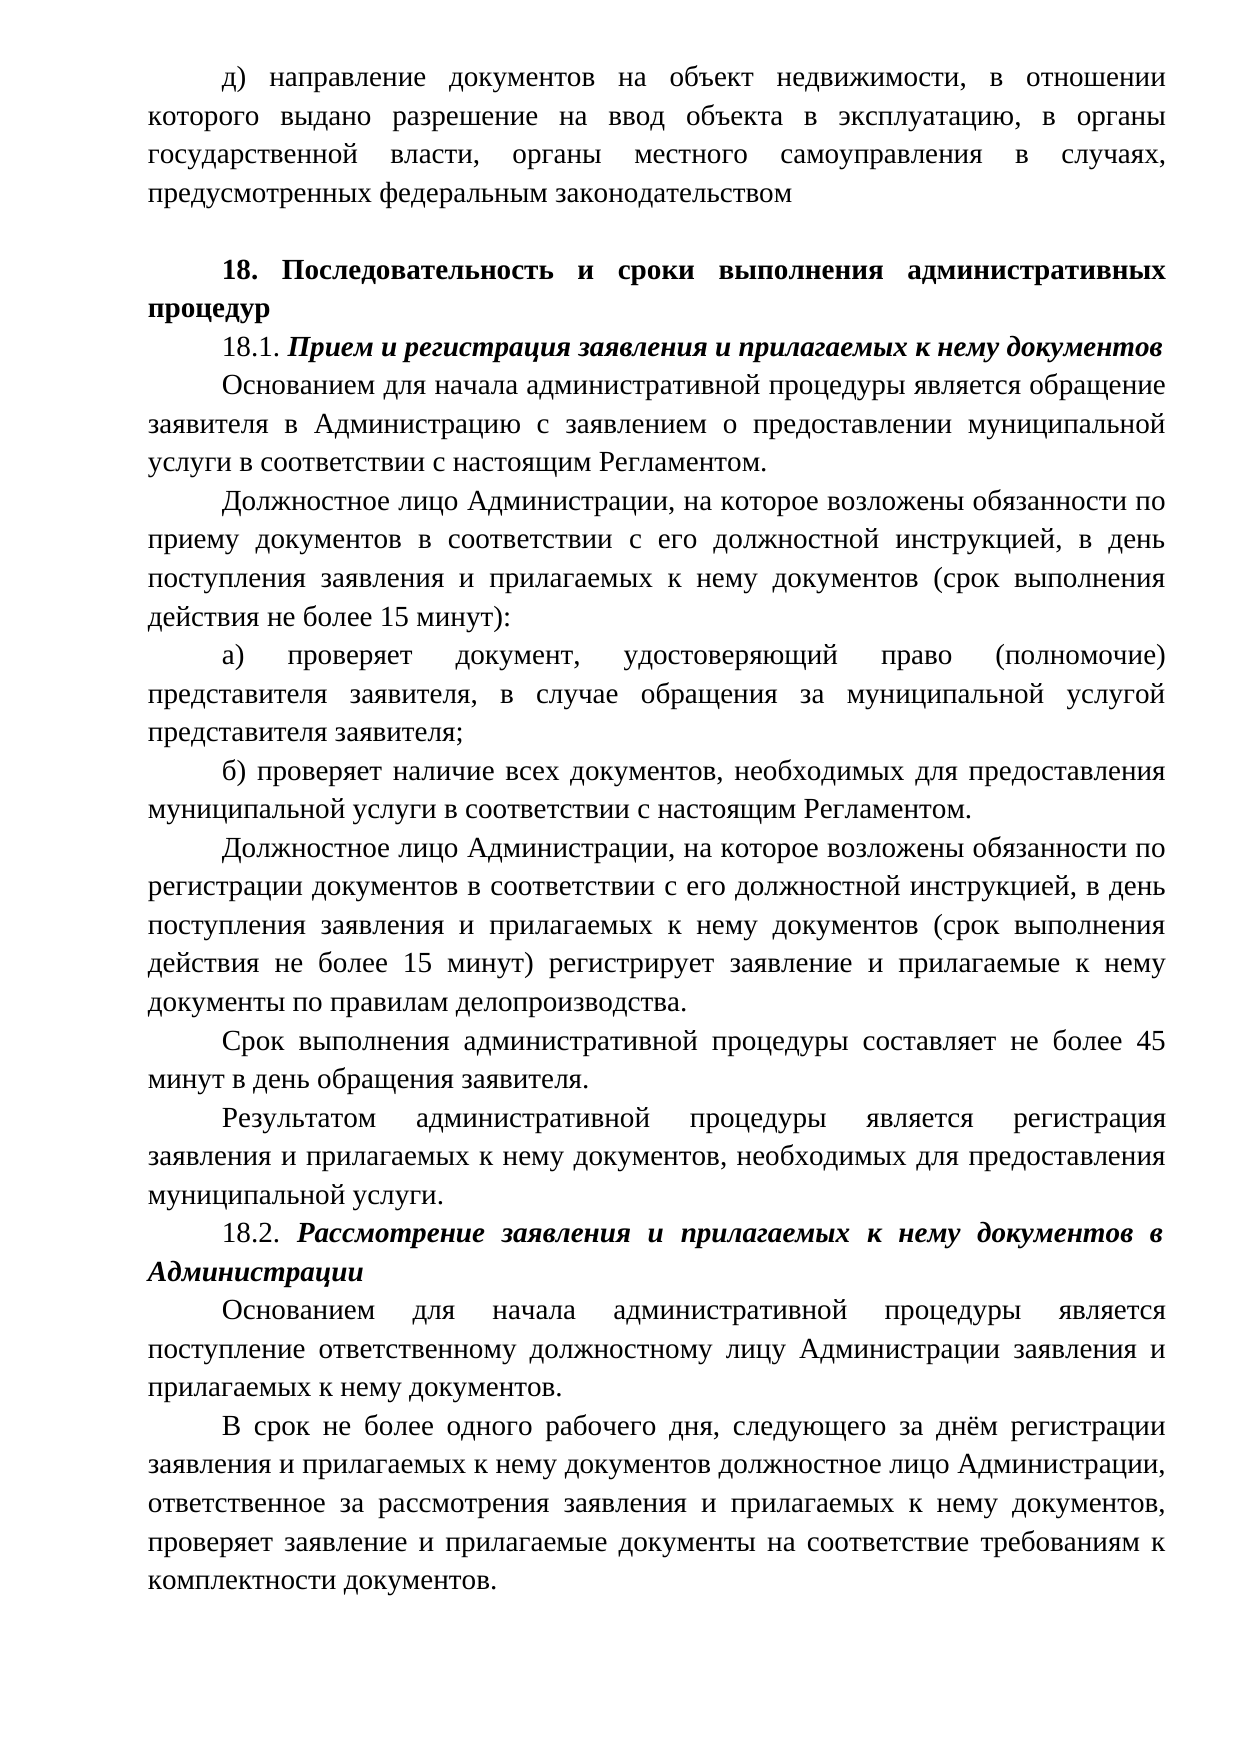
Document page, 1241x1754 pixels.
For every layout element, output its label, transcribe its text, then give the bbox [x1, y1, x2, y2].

text 18.1. Прием и регистрация заявления и прилагаемых к нему документов [148, 329, 1167, 362]
text Основанием для начала административной процедуры является поступление ответственному должностному лицу Администрации заявления и прилагаемых к нему документов. [148, 1292, 1167, 1403]
text Должностное лицо Администрации, на которое возложены обязанности по приему документов в соответствии с его должностной инструкцией, в день поступления заявления и прилагаемых к нему документов (срок выполнения действия не более 15 минут): [148, 483, 1167, 632]
text Должностное лицо Администрации, на которое возложены обязанности по регистрации документов в соответствии с его должностной инструкцией, в день поступления заявления и прилагаемых к нему документов (срок выполнения действия не более 15 минут) регистрирует заявление и прилагаемые к нему документы по правилам делопроизводства. [148, 830, 1167, 1018]
text 18.2. Рассмотрение заявления и прилагаемых к нему документов в Администрации [148, 1215, 1167, 1287]
text б) проверяет наличие всех документов, необходимых для предоставления муниципальной услуги в соответствии с настоящим Регламентом. [148, 753, 1167, 825]
text В срок не более одного рабочего дня, следующего за днём регистрации заявления и прилагаемых к нему документов должностное лицо Администрации, ответственное за рассмотрения заявления и прилагаемых к нему документов, проверяет заявление и прилагаемые документы на соответствие требованиям к комплектности документов. [148, 1408, 1167, 1596]
text Основанием для начала административной процедуры является обращение заявителя в Администрацию с заявлением о предоставлении муниципальной услуги в соответствии с настоящим Регламентом. [148, 367, 1167, 478]
text Срок выполнения административной процедуры составляет не более 45 минут в день обращения заявителя. [148, 1023, 1167, 1095]
text д) направление документов на объект недвижимости, в отношении которого выдано разрешение на ввод объекта в эксплуатацию, в органы государственной власти, органы местного самоуправления в случаях, предусмотренных федеральным законодательством [148, 59, 1167, 208]
text а) проверяет документ, удостоверяющий право (полномочие) представителя заявителя, в случае обращения за муниципальной услугой представителя заявителя; [148, 637, 1167, 748]
text 18. Последовательность и сроки выполнения административных процедур [148, 252, 1167, 324]
text Результатом административной процедуры является регистрация заявления и прилагаемых к нему документов, необходимых для предоставления муниципальной услуги. [148, 1100, 1167, 1210]
